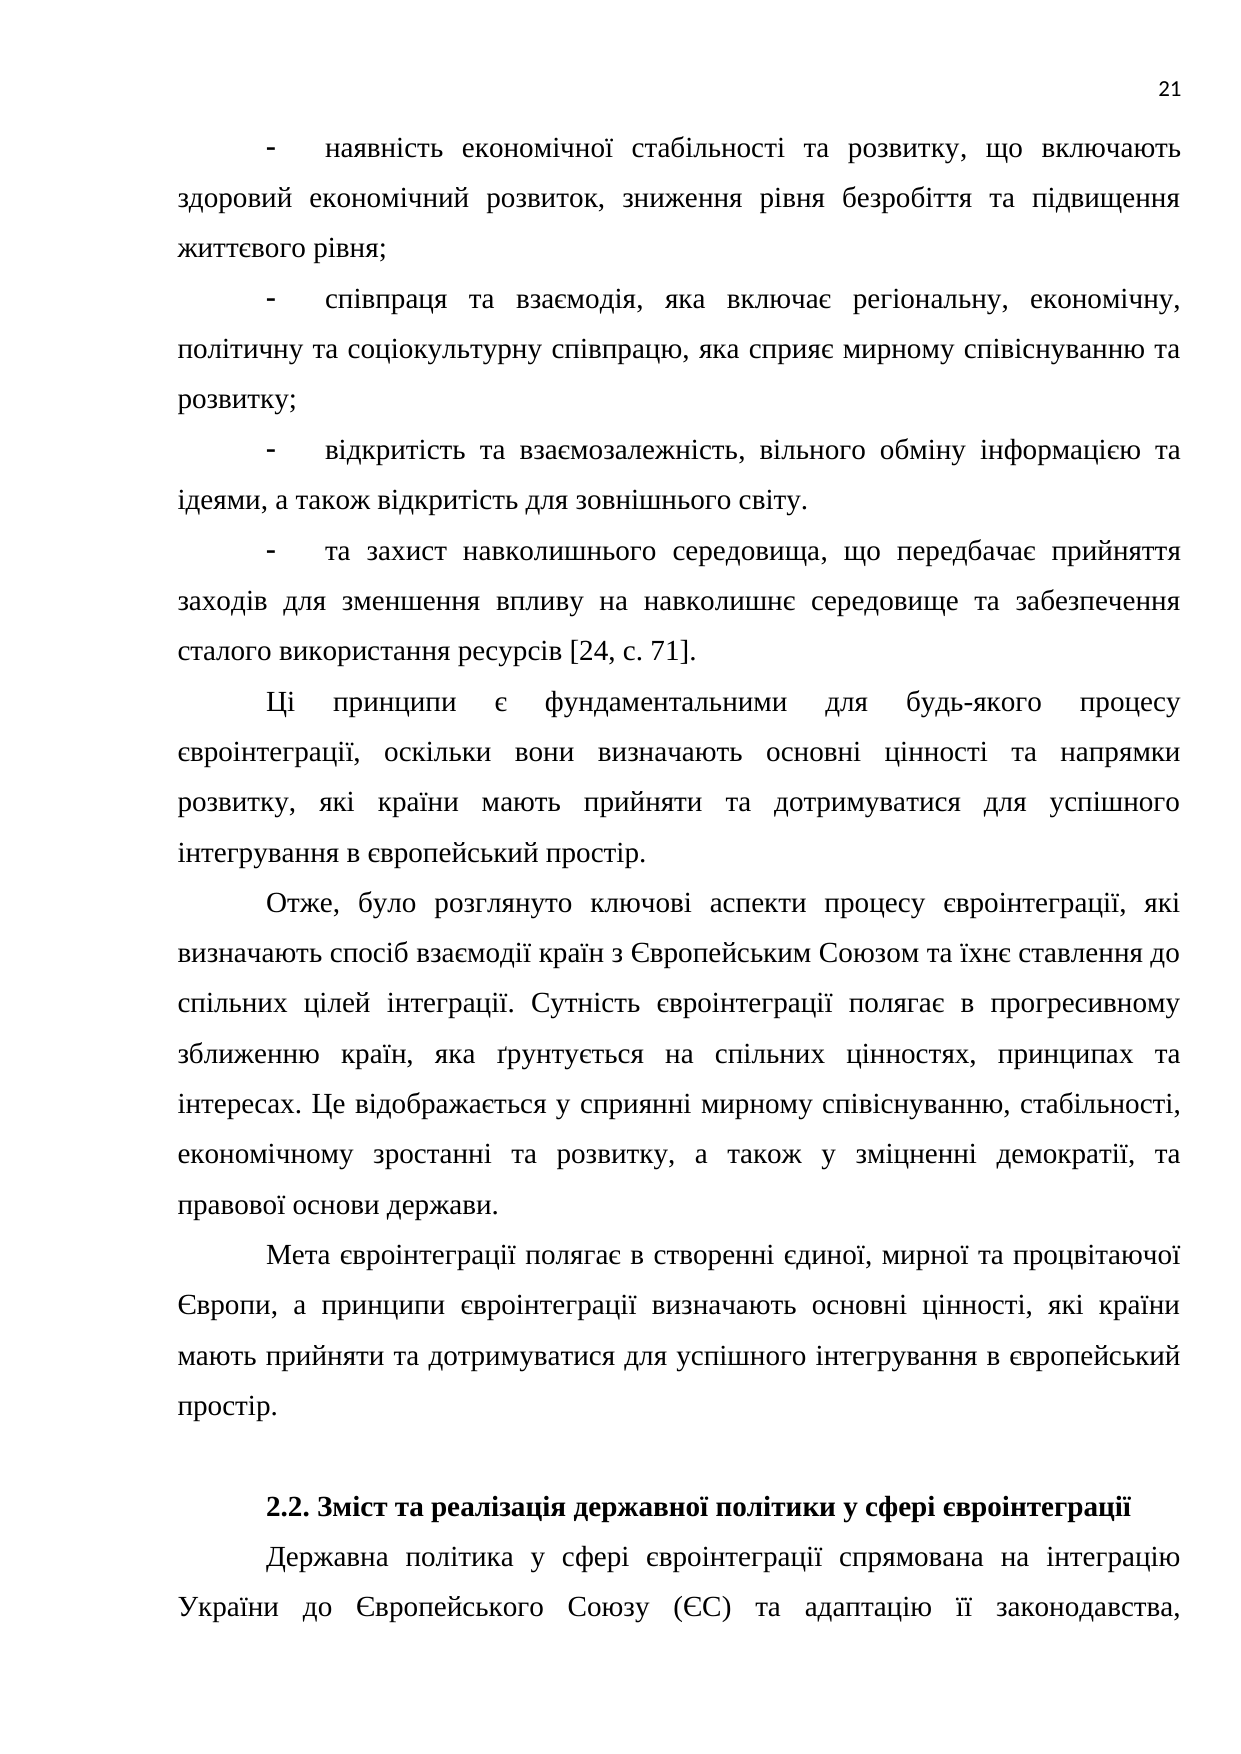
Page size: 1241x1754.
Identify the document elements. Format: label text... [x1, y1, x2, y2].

list 2.2. Зміст та реалізація державної політики у сфері євроінтеграції [177, 1489, 1181, 1522]
text Отже, було розглянуто ключові аспекти процесу євроінтеграції, які визначають спосіб взаємодії країн з Європейським Союзом та їхнє ставлення до спільних цілей інтеграції. Сутність євроінтеграції полягає в прогресивному зближенню країн, яка ґрунтується на спільних цінностях, принципах та інтересах. Це відображається у сприянні мирному співіснуванню, стабільності, економічному зростанні та розвитку, а також у зміцненні демократії, та правової основи держави. [177, 885, 1181, 1220]
list Ці принципи є фундаментальними для будь-якого процесу євроінтеграції, оскільки вони визначають основні цінності та напрямки розвитку, які країни мають прийняти та дотримуватися для успішного інтегрування в європейський простір. [177, 684, 1181, 868]
text Мета євроінтеграції полягає в створенні єдиної, мирної та процвітаючої Європи, а принципи євроінтеграції визначають основні цінності, які країни мають прийняти та дотримуватися для успішного інтегрування в європейський простір. [177, 1237, 1181, 1422]
list та захист навколишнього середовища, що передбачає прийняття заходів для зменшення впливу на навколишнє середовище та забезпечення сталого використання ресурсів [24, с. 71]. [177, 533, 1181, 667]
list наявність економічної стабільності та розвитку, що включають здоровий економічний розвиток, зниження рівня безробіття та підвищення життєвого рівня; [177, 130, 1181, 264]
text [177, 1539, 1181, 1623]
list співпраця та взаємодія, яка включає регіональну, економічну, політичну та соціокультурну співпрацю, яка сприяє мирному співіснуванню та розвитку; [177, 281, 1181, 415]
list відкритість та взаємозалежність, вільного обміну інформацією та ідеями, а також відкритість для зовнішнього світу. [177, 432, 1181, 516]
